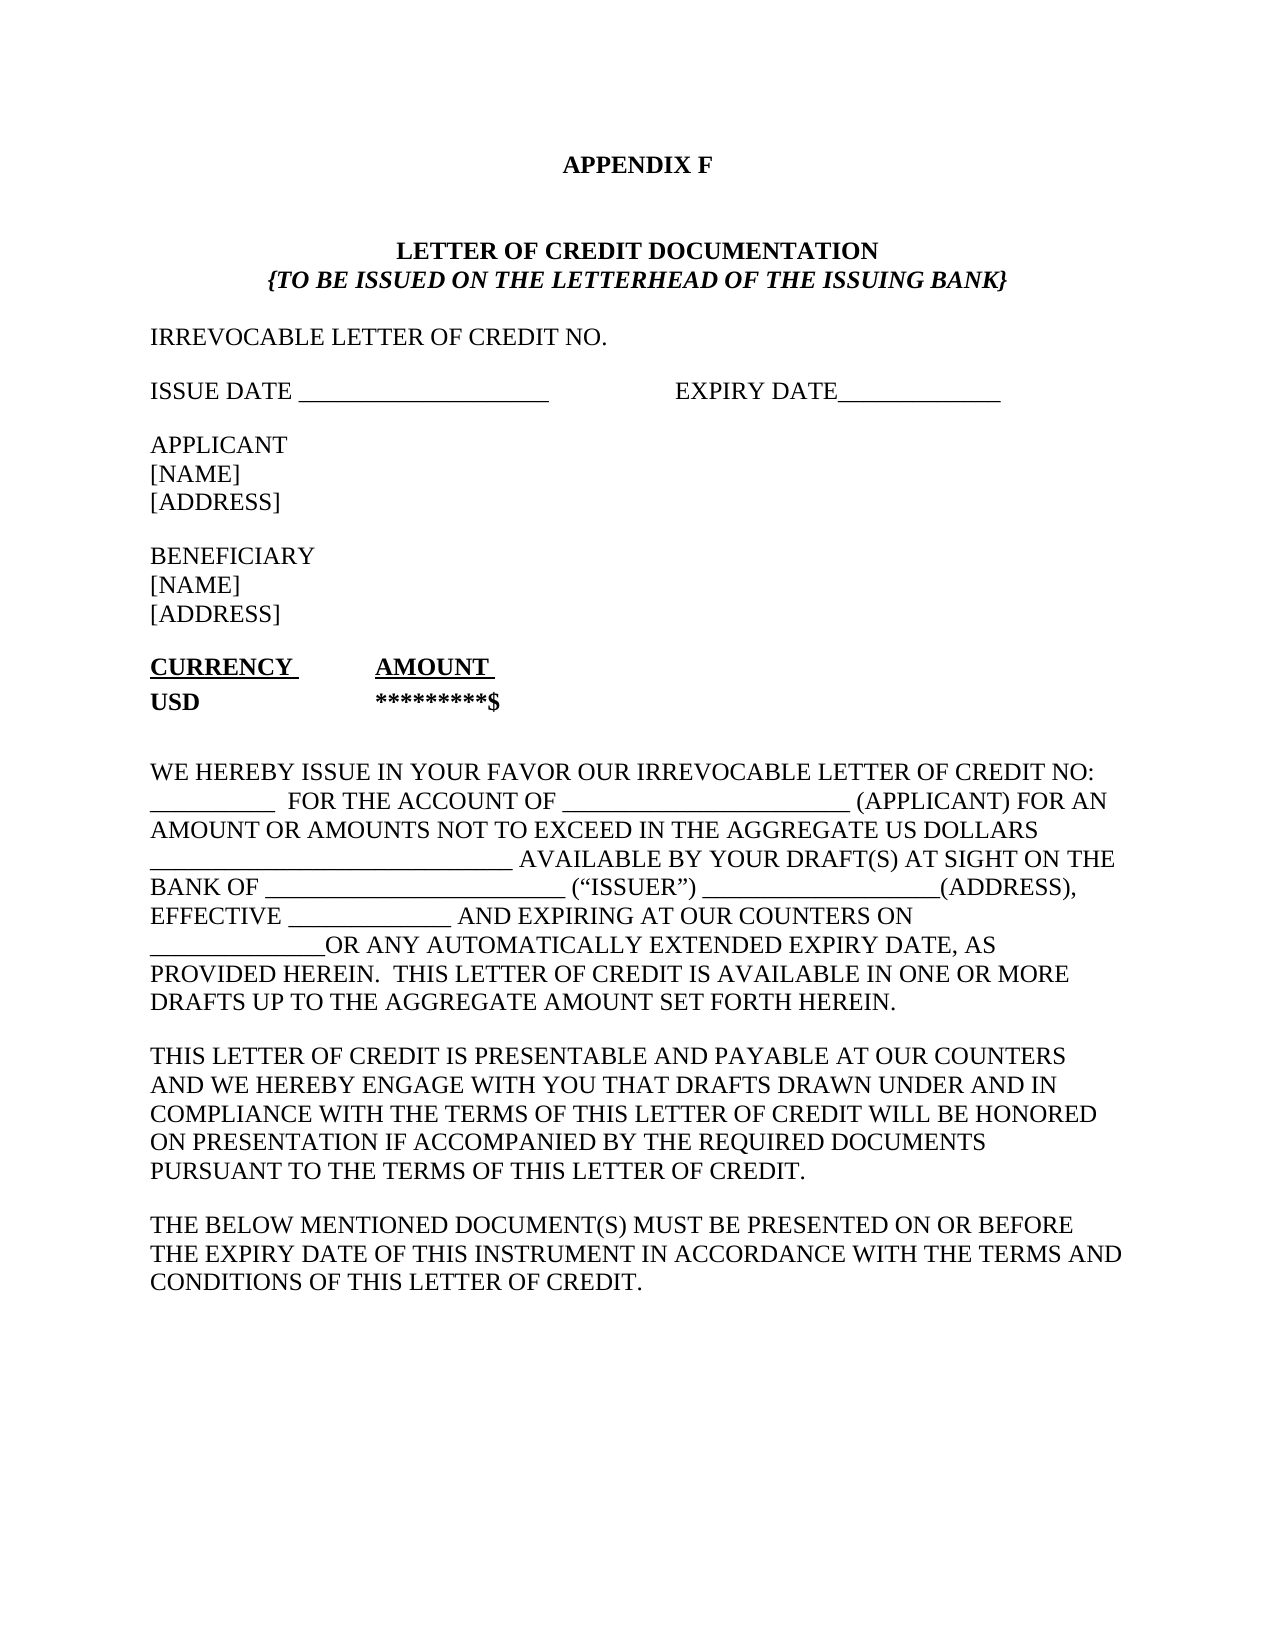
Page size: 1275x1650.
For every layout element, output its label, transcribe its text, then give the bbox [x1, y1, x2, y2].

text [Address] [150, 487, 1125, 516]
text BENEFICIARY [Name] [Address] [150, 541, 1125, 627]
text ISSUE DATE ____________________ EXPIRY DATE_____________ [150, 376, 1125, 405]
text THE BELOW MENTIONED DOCUMENT(S) MUST BE PRESENTED ON OR BEFORE THE EXPIRY DATE OF THIS INSTRUMENT IN ACCORDANCE WITH THE TERMS AND CONDITIONS OF THIS LETTER OF CREDIT. [150, 1210, 1125, 1296]
text APPLICANT [150, 430, 1125, 459]
text IRREVOCABLE LETTER OF CREDIT NO. [150, 322, 1125, 351]
text APPENDIX F LETTER OF CREDIT DOCUMENTATION [150, 150, 1125, 265]
text USD *********$ [150, 687, 1125, 716]
text WE HEREBY ISSUE IN YOUR FAVOR OUR IRREVOCABLE LETTER OF CREDIT NO: __________ FOR THE ACCOUNT OF _______________________ (APPLICANT) FOR AN AMOUNT OR AMOUNTS NOT TO EXCEED IN THE AGGREGATE US DOLLARS _____________________________ AVAILABLE BY YOUR DRAFT(S) AT SIGHT ON THE BANK OF ________________________ (“ISSUER”) ___________________(ADDRESS), EFFECTIVE _____________ AND EXPIRING AT OUR COUNTERS ON ______________OR ANY AUTOMATICALLY EXTENDED EXPIRY DATE, AS PROVIDED HEREIN. THIS LETTER OF CREDIT IS AVAILABLE IN ONE OR MORE DRAFTS UP TO THE AGGREGATE AMOUNT SET FORTH HEREIN. [150, 757, 1125, 1016]
text THIS LETTER OF CREDIT IS PRESENTABLE AND PAYABLE AT OUR COUNTERS AND WE HEREBY ENGAGE WITH YOU THAT DRAFTS DRAWN UNDER AND IN COMPLIANCE WITH THE TERMS OF THIS LETTER OF CREDIT WILL BE HONORED ON PRESENTATION IF ACCOMPANIED BY THE REQUIRED DOCUMENTS PURSUANT TO THE TERMS OF THIS LETTER OF CREDIT. [150, 1041, 1125, 1185]
text [Name] [150, 459, 1125, 487]
text {TO BE ISSUED ON THE LETTERHEAD OF THE ISSUING BANK} [150, 265, 1125, 294]
text CURRENCY AMOUNT [150, 652, 1125, 681]
